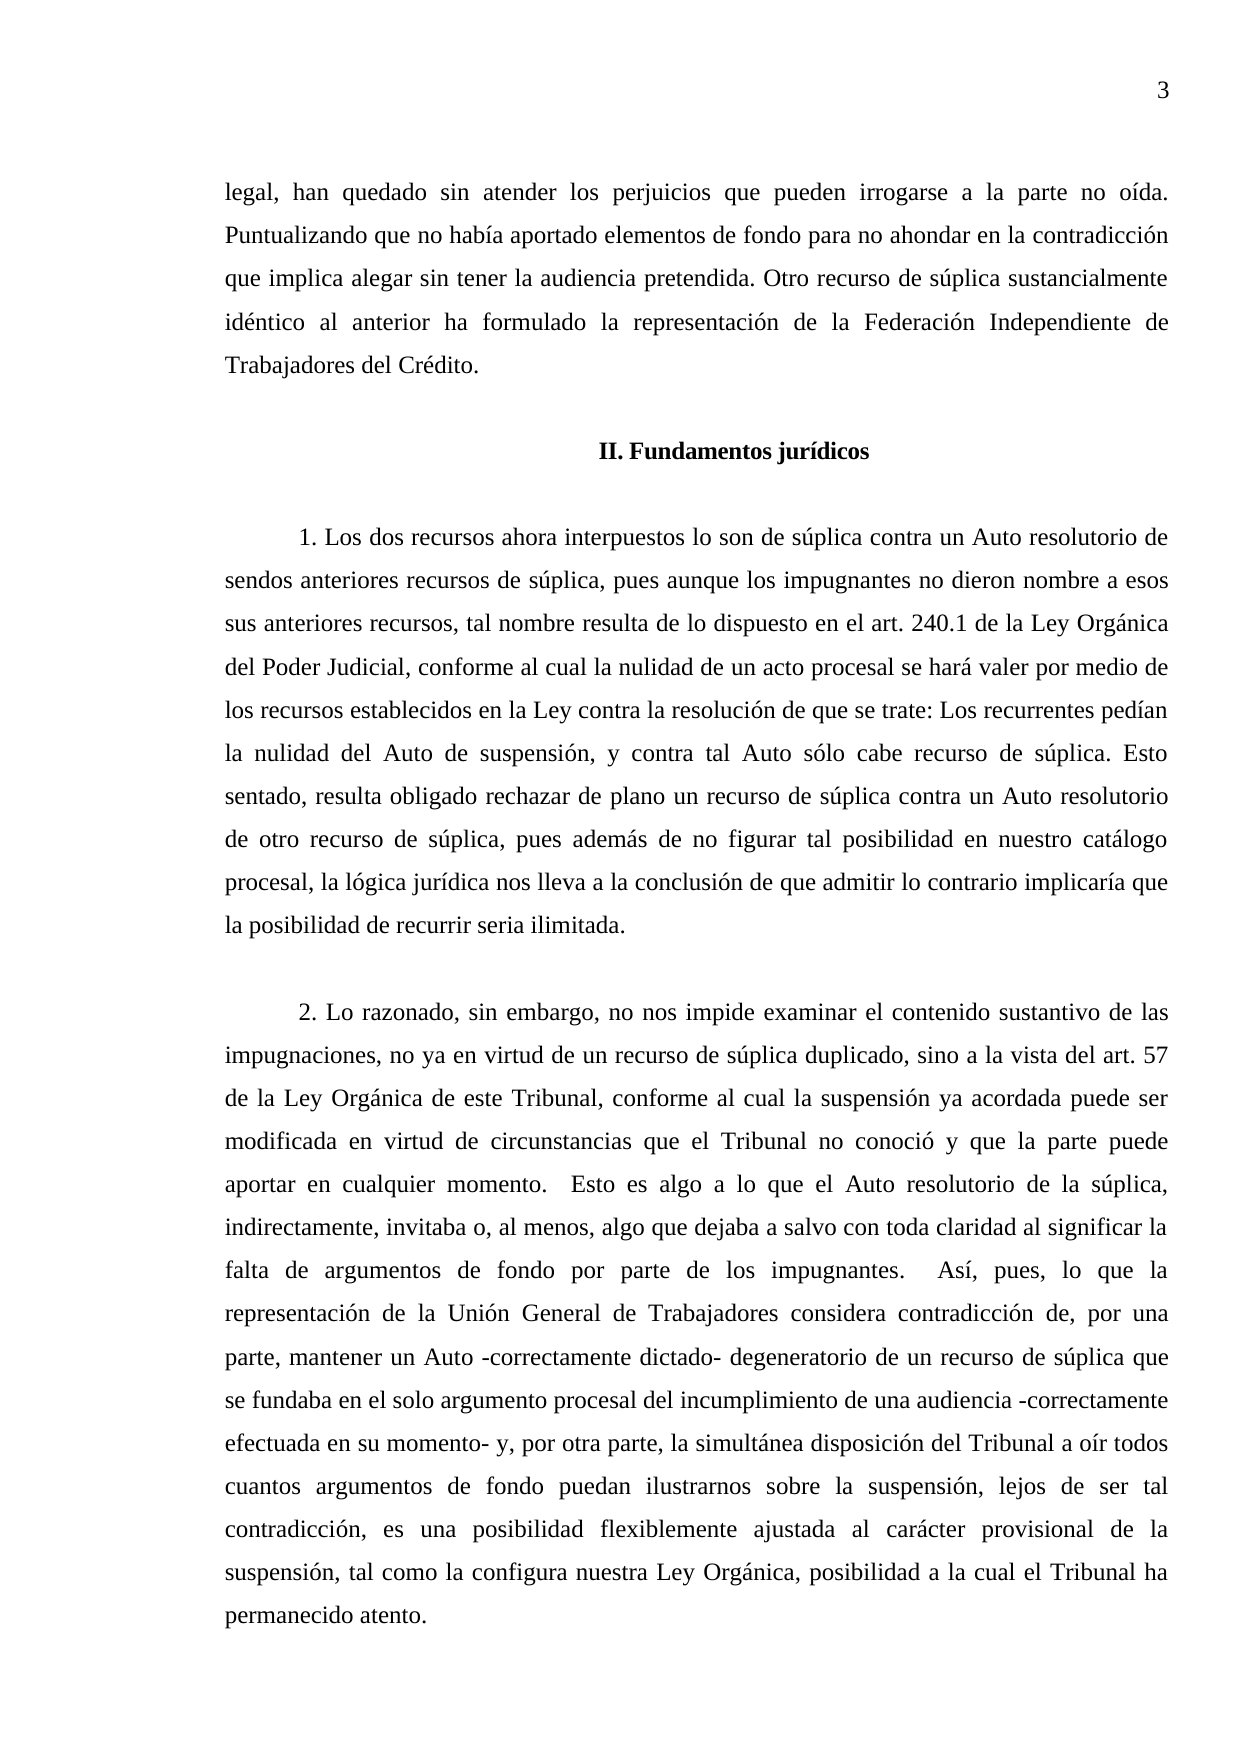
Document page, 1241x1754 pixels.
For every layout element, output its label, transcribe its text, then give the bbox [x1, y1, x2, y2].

text 2. Lo razonado, sin embargo, no nos impide examinar el contenido sustantivo de las impugnaciones, no ya en virtud de un recurso de súplica duplicado, sino a la vista del art. 57 de la Ley Orgánica de este Tribunal, conforme al cual la suspensión ya acordada puede ser modificada en virtud de circunstancias que el Tribunal no conoció y que la parte puede aportar en cualquier momento. Esto es algo a lo que el Auto resolutorio de la súplica, indirectamente, invitaba o, al menos, algo que dejaba a salvo con toda claridad al significar la falta de argumentos de fondo por parte de los impugnantes. Así, pues, lo que la representación de la Unión General de Trabajadores considera contradicción de, por una parte, mantener un Auto -correctamente dictado- degeneratorio de un recurso de súplica que se fundaba en el solo argumento procesal del incumplimiento de una audiencia -correctamente efectuada en su momento- y, por otra parte, la simultánea disposición del Tribunal a oír todos cuantos argumentos de fondo puedan ilustrarnos sobre la suspensión, lejos de ser tal contradicción, es una posibilidad flexiblemente ajustada al carácter provisional de la suspensión, tal como la configura nuestra Ley Orgánica, posibilidad a la cual el Tribunal ha permanecido atento. [224, 997, 1169, 1629]
subtitle II. Fundamentos jurídicos [224, 436, 1169, 465]
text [224, 177, 1169, 378]
text 1. Los dos recursos ahora interpuestos lo son de súplica contra un Auto resolutorio de sendos anteriores recursos de súplica, pues aunque los impugnantes no dieron nombre a esos sus anteriores recursos, tal nombre resulta de lo dispuesto en el art. 240.1 de la Ley Orgánica del Poder Judicial, conforme al cual la nulidad de un acto procesal se hará valer por medio de los recursos establecidos en la Ley contra la resolución de que se trate: Los recurrentes pedían la nulidad del Auto de suspensión, y contra tal Auto sólo cabe recurso de súplica. Esto sentado, resulta obligado rechazar de plano un recurso de súplica contra un Auto resolutorio de otro recurso de súplica, pues además de no figurar tal posibilidad en nuestro catálogo procesal, la lógica jurídica nos lleva a la conclusión de que admitir lo contrario implicaría que la posibilidad de recurrir seria ilimitada. [224, 522, 1169, 939]
